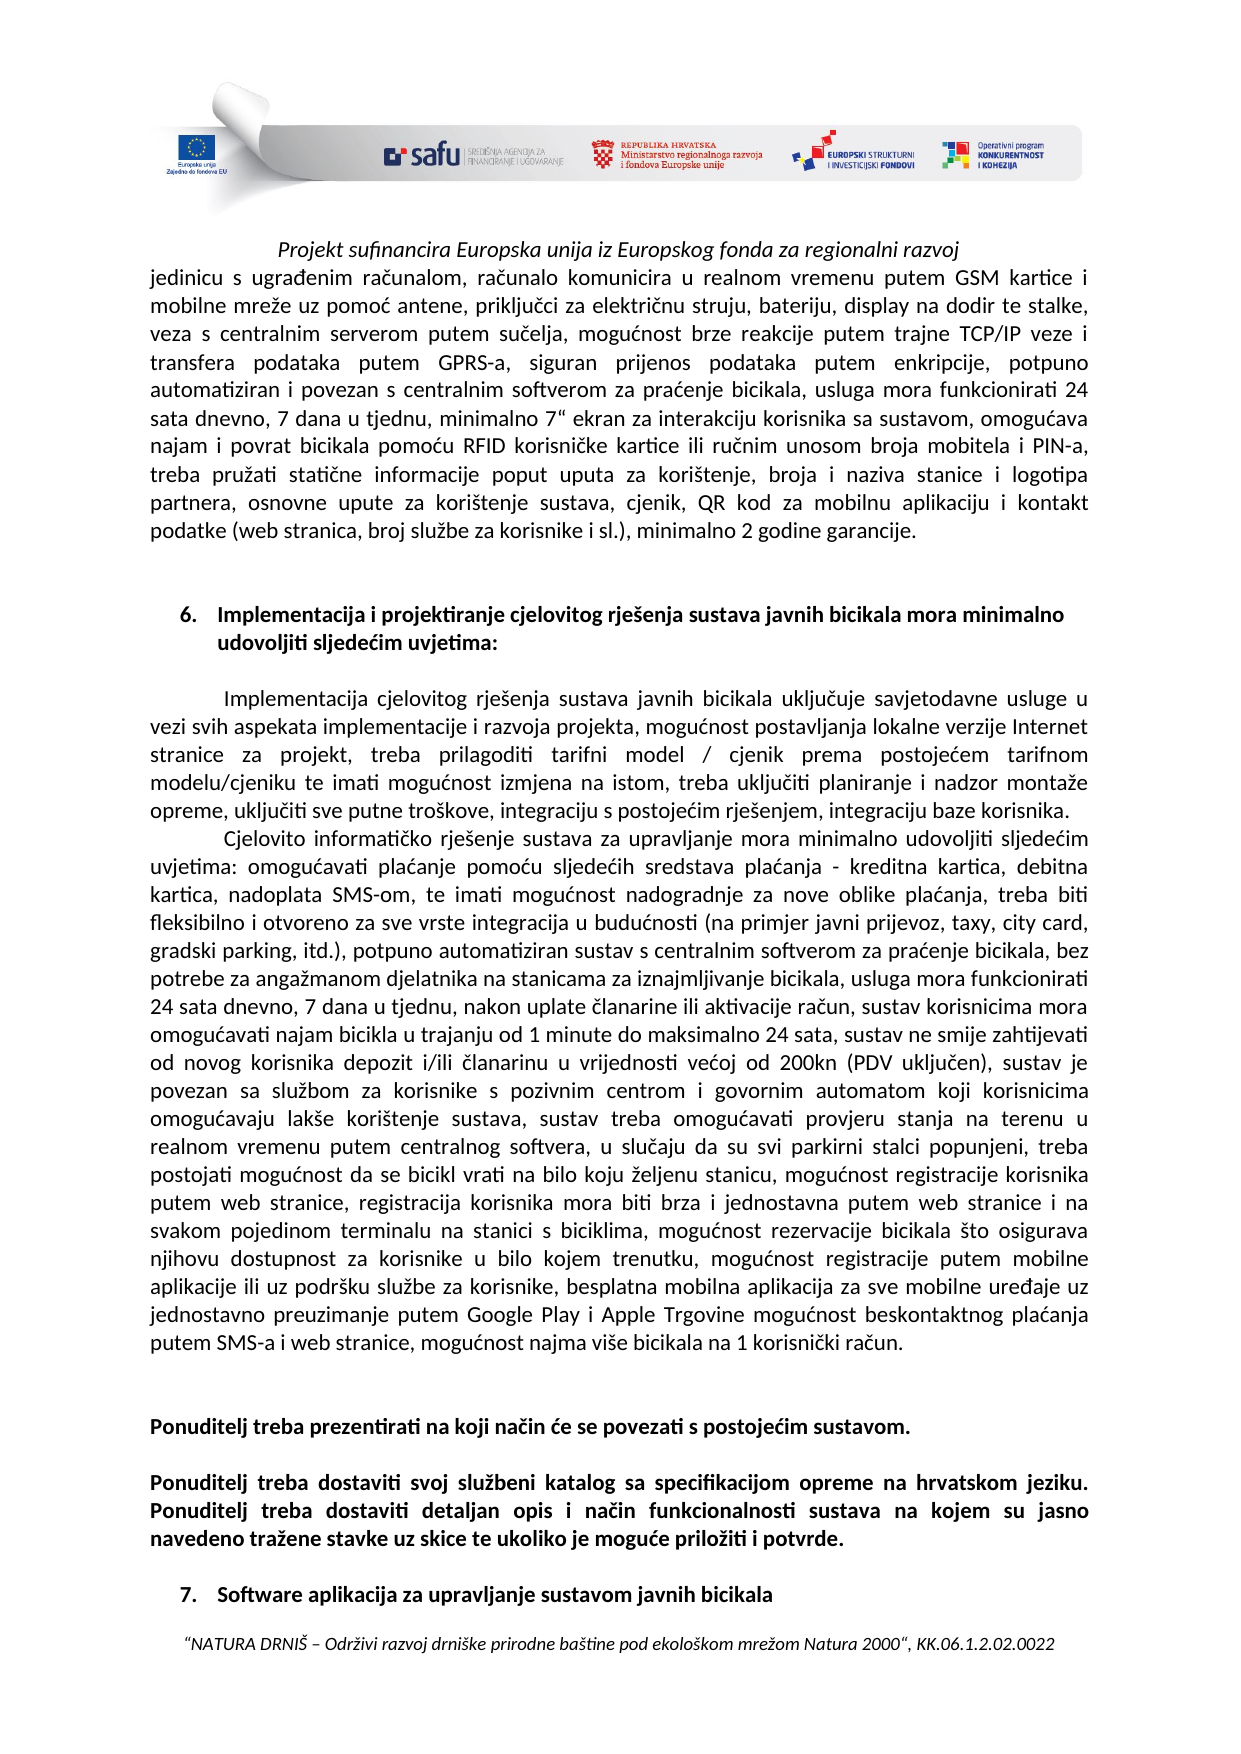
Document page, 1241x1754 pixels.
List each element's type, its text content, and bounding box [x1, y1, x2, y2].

text Ponuditelj treba dostaviti svoj službeni katalog sa specifikacijom opreme na hrvatskom jeziku. Ponuditelj treba dostaviti detaljan opis i način funkcionalnosti sustava na kojem su jasno navedeno tražene stavke uz skice te ukoliko je moguće priložiti i potvrde. [150, 1468, 1090, 1552]
text Ponuditelj treba prezentirati na koji način će se povezati s postojećim sustavom. [150, 1412, 1090, 1440]
text Cjelovito informatičko rješenje sustava za upravljanje mora minimalno udovoljiti sljedećim uvjetima: omogućavati plaćanje pomoću sljedećih sredstava plaćanja - kreditna kartica, debitna kartica, nadoplata SMS-om, te imati mogućnost nadogradnje za nove oblike plaćanja, treba biti fleksibilno i otvoreno za sve vrste integracija u budućnosti (na primjer javni prijevoz, taxy, city card, gradski parking, itd.), potpuno automatiziran sustav s centralnim softverom za praćenje bicikala, bez potrebe za angažmanom djelatnika na stanicama za iznajmljivanje bicikala, usluga mora funkcionirati 24 sata dnevno, 7 dana u tjednu, nakon uplate članarine ili aktivacije račun, sustav korisnicima mora omogućavati najam bicikla u trajanju od 1 minute do maksimalno 24 sata, sustav ne smije zahtijevati od novog korisnika depozit i/ili članarinu u vrijednosti većoj od 200kn (PDV uključen), sustav je povezan sa službom za korisnike s pozivnim centrom i govornim automatom koji korisnicima omogućavaju lakše korištenje sustava, sustav treba omogućavati provjeru stanja na terenu u realnom vremenu putem centralnog softvera, u slučaju da su svi parkirni stalci popunjeni, treba postojati mogućnost da se bicikl vrati na bilo koju željenu stanicu, mogućnost registracije korisnika putem web stranice, registracija korisnika mora biti brza i jednostavna putem web stranice i na svakom pojedinom terminalu na stanici s biciklima, mogućnost rezervacije bicikala što osigurava njihovu dostupnost za korisnike u bilo kojem trenutku, mogućnost registracije putem mobilne aplikacije ili uz podršku službe za korisnike, besplatna mobilna aplikacija za sve mobilne uređaje uz jednostavno preuzimanje putem Google Play i Apple Trgovine mogućnost beskontaktnog plaćanja putem SMS-a i web stranice, mogućnost najma više bicikala na 1 korisnički račun. [150, 824, 1090, 1356]
list Implementacija i projektiranje cjelovitog rješenja sustava javnih bicikala mora minimalno udovoljiti sljedećim uvjetima: [179, 600, 1090, 656]
list Software aplikacija za upravljanje sustavom javnih bicikala [179, 1581, 1090, 1608]
text Implementacija cjelovitog rješenja sustava javnih bicikala uključuje savjetodavne usluge u vezi svih aspekata implementacije i razvoja projekta, mogućnost postavljanja lokalne verzije Internet stranice za projekt, treba prilagoditi tarifni model / cjenik prema postojećem tarifnom modelu/cjeniku te imati mogućnost izmjena na istom, treba uključiti planiranje i nadzor montaže opreme, uključiti sve putne troškove, integraciju s postojećim rješenjem, integraciju baze korisnika. [150, 684, 1090, 824]
picture [150, 73, 1091, 236]
